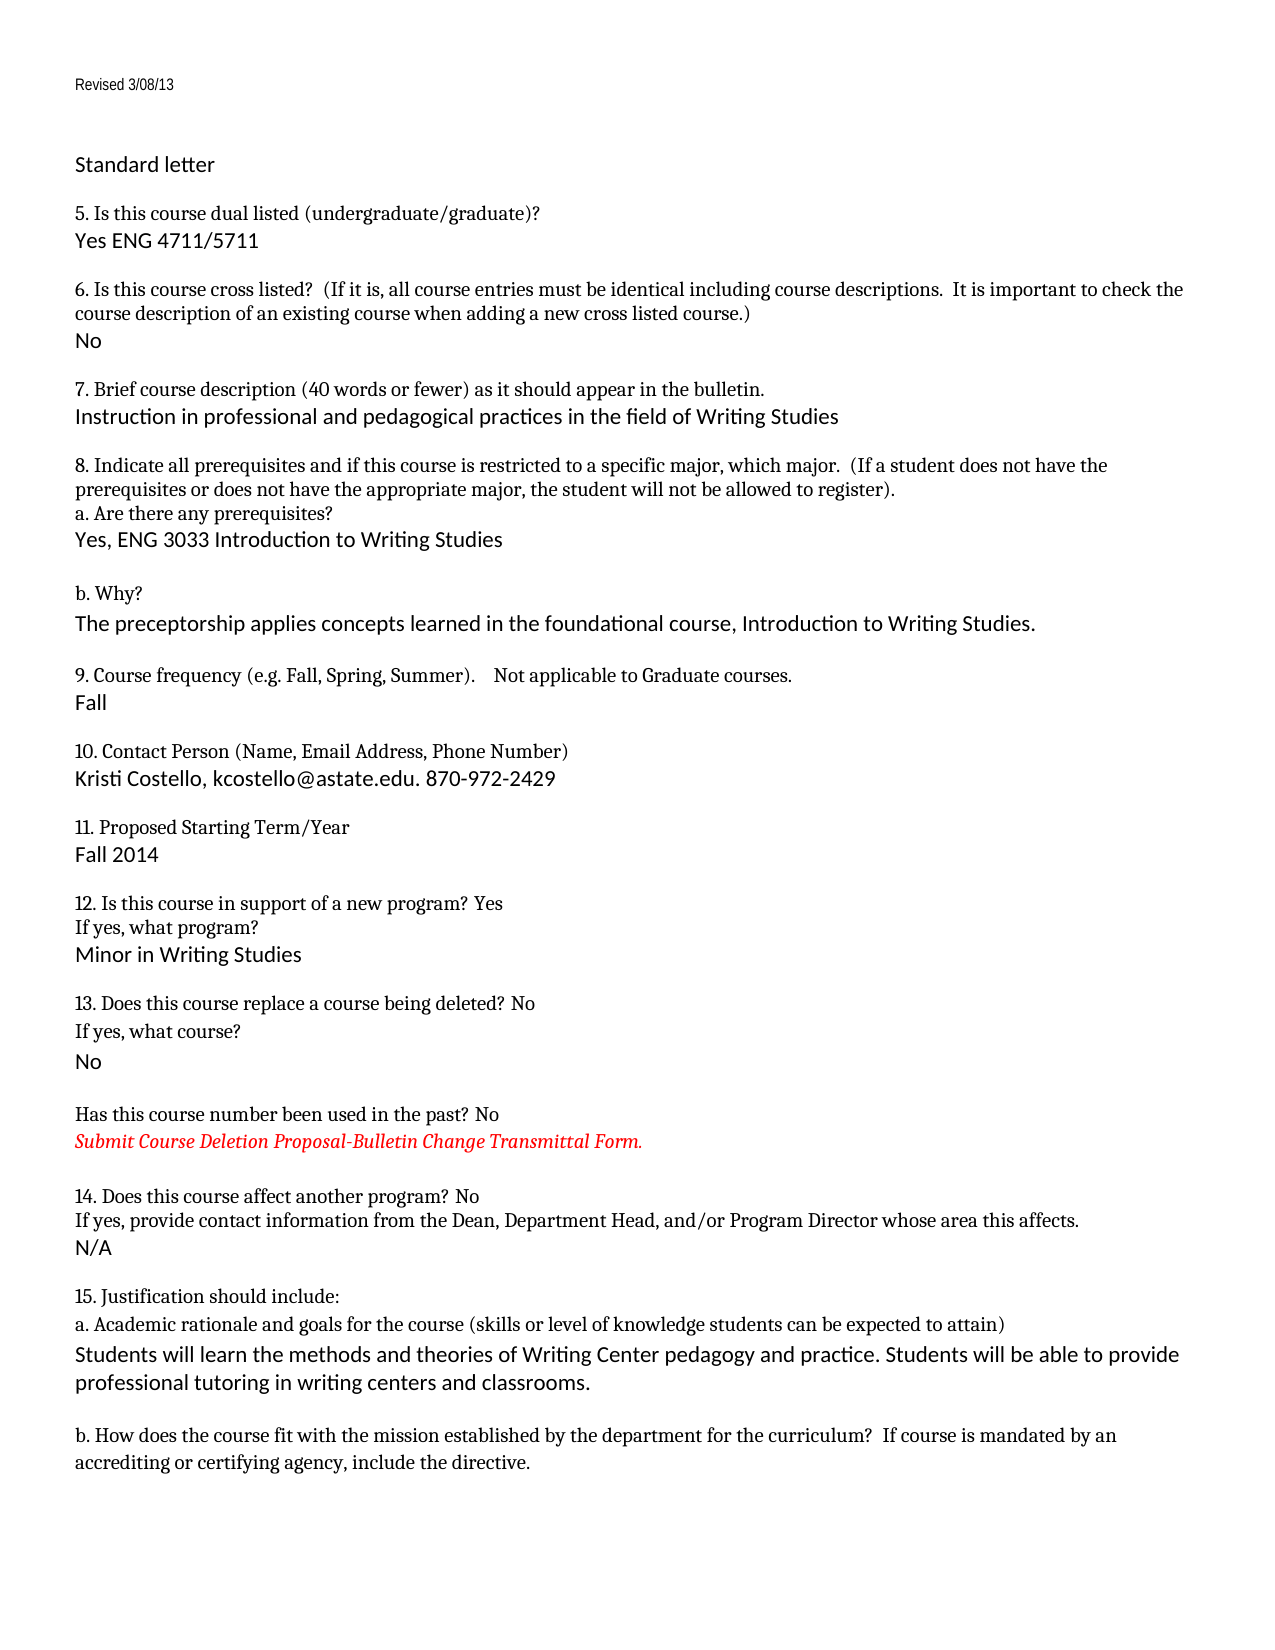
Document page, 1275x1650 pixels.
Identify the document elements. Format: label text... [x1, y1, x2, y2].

text b. How does the course fit with the mission established by the department for the curriculum? If course is mandated by an accrediting or certifying agency, include the directive. [75, 1423, 1200, 1475]
text 14. Does this course affect another program? [75, 1185, 1200, 1209]
text 11. Proposed Starting Term/Year [75, 816, 1200, 840]
text 6. Is this course cross listed? (If it is, all course entries must be identical including course descriptions. It is important to check the course description of an existing course when adding a new cross listed course.) [75, 278, 1200, 326]
text a. Are there any prerequisites? [75, 502, 1200, 526]
text 10. Contact Person (Name, Email Address, Phone Number) [75, 740, 1200, 764]
text If yes, what course? [75, 1019, 1200, 1043]
text b. Why? [75, 581, 1200, 605]
text If yes, provide contact information from the Dean, Department Head, and/or Program Director whose area this affects. [75, 1209, 1200, 1233]
text a. Academic rationale and goals for the course (skills or level of knowledge students can be expected to attain) [75, 1312, 1200, 1336]
text 8. Indicate all prerequisites and if this course is restricted to a specific major, which major. (If a student does not have the prerequisites or does not have the appropriate major, the student will not be allowed to register). [75, 454, 1200, 502]
text 9. Course frequency (e.g. Fall, Spring, Summer). Not applicable to Graduate courses. [75, 664, 1200, 688]
text 15. Justification should include: [75, 1285, 1200, 1309]
text 7. Brief course description (40 words or fewer) as it should appear in the bulletin. [75, 378, 1200, 402]
text Submit Course Deletion Proposal-Bulletin Change Transmittal Form. [75, 1130, 1200, 1154]
text 5. Is this course dual listed (undergraduate/graduate)? [75, 202, 1200, 226]
text Has this course number been used in the past? [75, 1102, 1200, 1126]
text If yes, what program? [75, 916, 1200, 940]
text 13. Does this course replace a course being deleted? [75, 992, 1200, 1016]
text 12. Is this course in support of a new program? [75, 892, 1200, 916]
